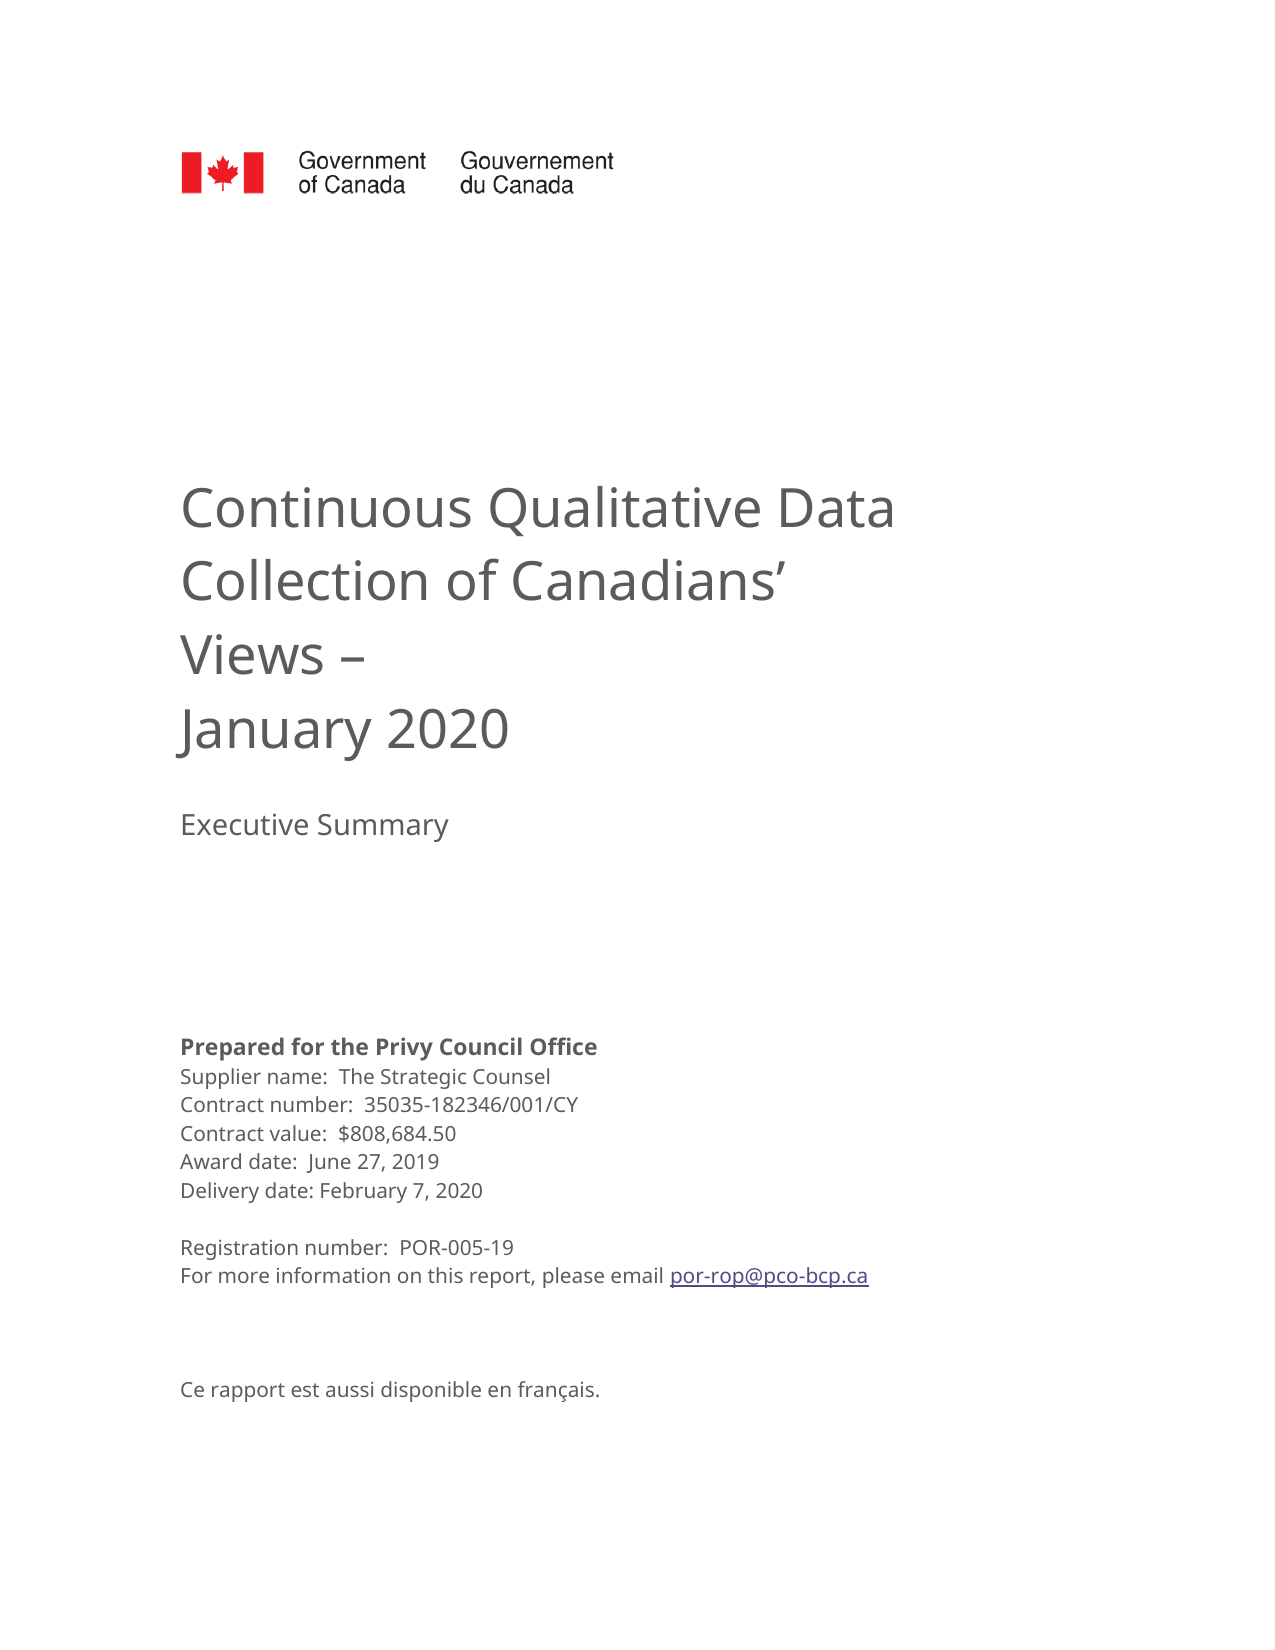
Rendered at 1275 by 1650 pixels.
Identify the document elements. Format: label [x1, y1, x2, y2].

picture [180, 150, 615, 197]
